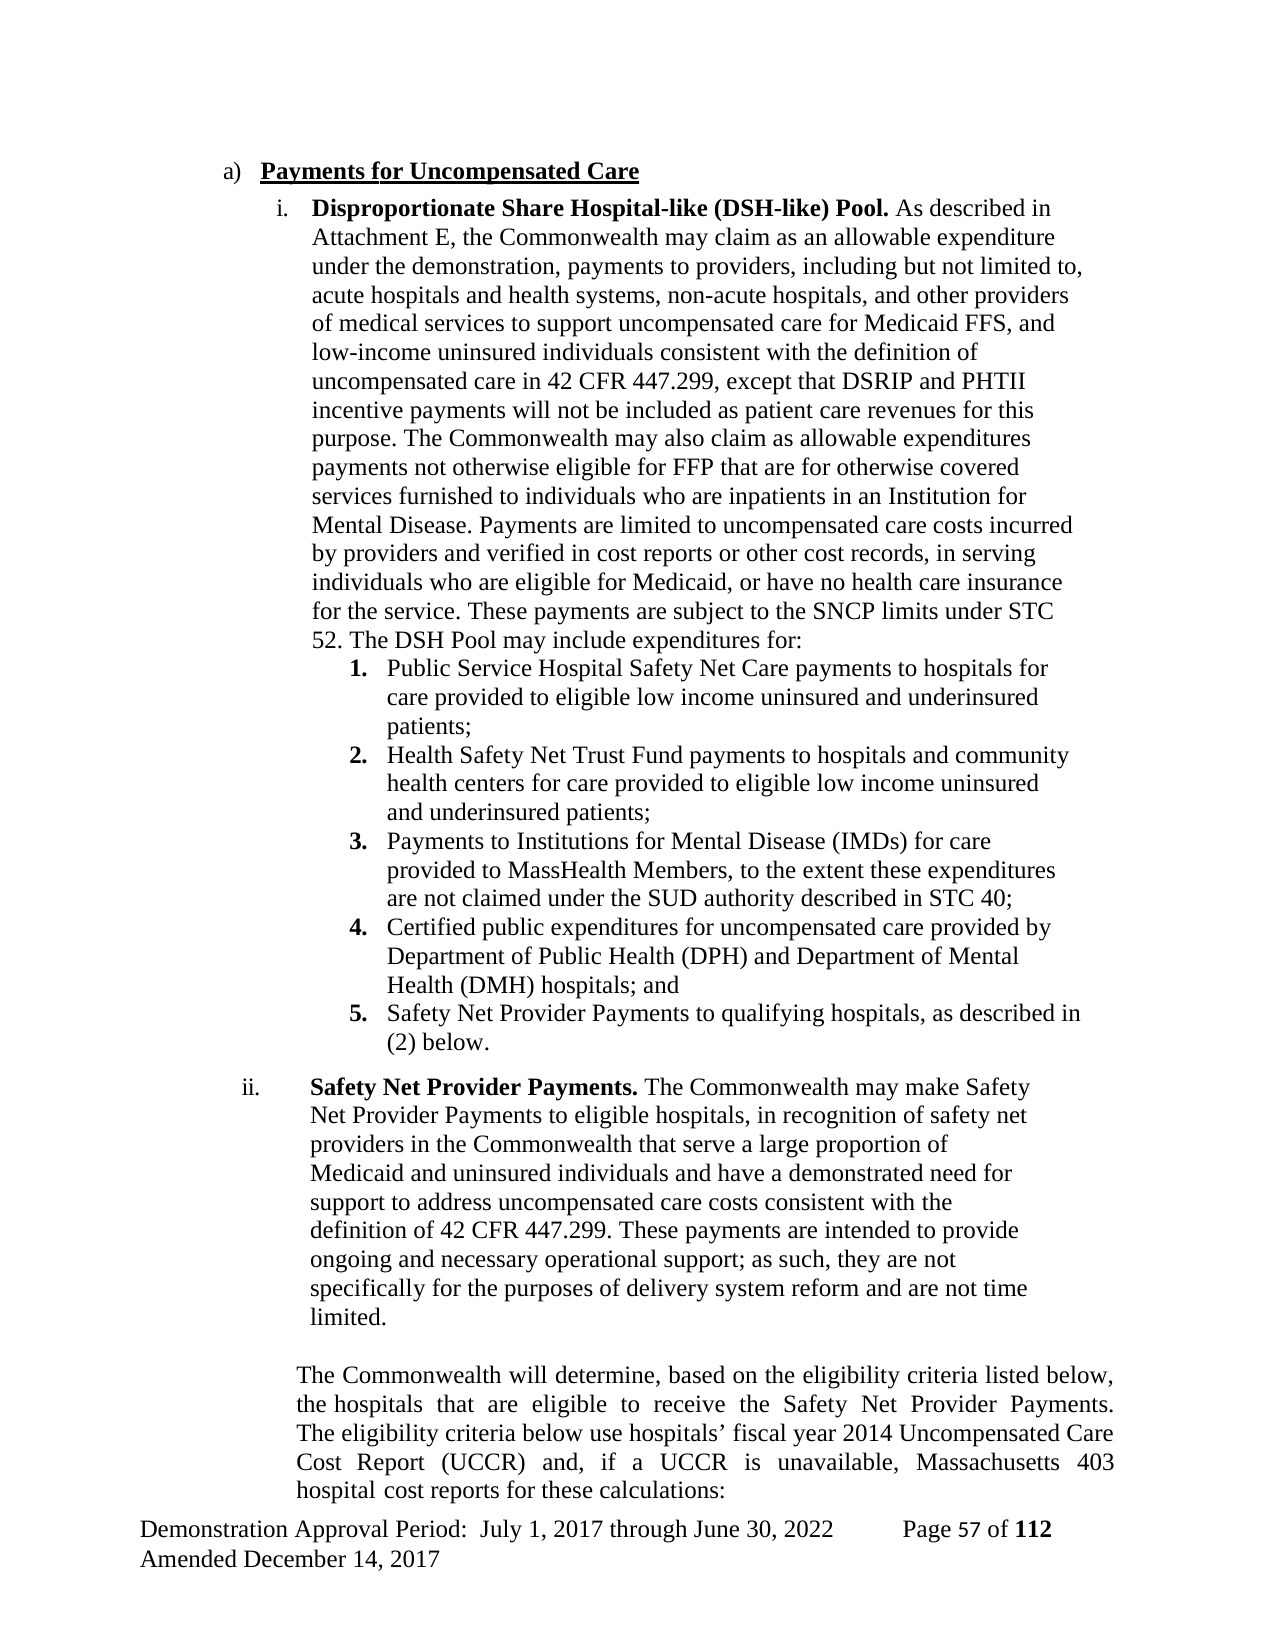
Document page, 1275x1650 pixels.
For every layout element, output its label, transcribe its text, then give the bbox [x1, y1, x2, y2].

list Health Safety Net Trust Fund payments to hospitals and community health centers for care provided to eligible low income uninsured and underinsured patients; [349, 740, 1078, 826]
text The Commonwealth will determine, based on the eligibility criteria listed below, the hospitals that are eligible to receive the Safety Net Provider Payments. The eligibility criteria below use hospitals’ fiscal year 2014 Uncompensated Care Cost Report (UCCR) and, if a UCCR is unavailable, Massachusetts 403 hospital cost reports for these calculations: [296, 1360, 1114, 1504]
list Public Service Hospital Safety Net Care payments to hospitals for care provided to eligible low income uninsured and underinsured patients; [349, 653, 1095, 740]
list Certified public expenditures for uncompensated care provided by Department of Public Health (DPH) and Department of Mental Health (DMH) hospitals; and [349, 912, 1092, 998]
list Payments to Institutions for Mental Disease (IMDs) for care provided to MassHealth Members, to the extent these expenditures are not claimed under the SUD authority described in STC 40; [349, 826, 1084, 912]
list Safety Net Provider Payments to qualifying hospitals, as described in (2) below. [349, 998, 1115, 1056]
subtitle Payments for Uncompensated Care [223, 156, 1127, 184]
list Disproportionate Share Hospital-like (DSH-like) Pool. As described in Attachment E, the Commonwealth may claim as an allowable expenditure under the demonstration, payments to providers, including but not limited to, acute hospitals and health systems, non-acute hospitals, and other providers of medical services to support uncompensated care for Medicaid FFS, and low-income uninsured individuals consistent with the definition of uncompensated care in 42 CFR 447.299, except that DSRIP and PHTII incentive payments will not be included as patient care revenues for this purpose. The Commonwealth may also claim as allowable expenditures payments not otherwise eligible for FFP that are for otherwise covered services furnished to individuals who are inpatients in an Institution for Mental Disease. Payments are limited to uncompensated care costs incurred by providers and verified in cost reports or other cost records, in serving individuals who are eligible for Medicaid, or have no health care insurance for the service. These payments are subject to the SNCP limits under STC 52. The DSH Pool may include expenditures for: [276, 193, 1090, 653]
list Safety Net Provider Payments. The Commonwealth may make Safety Net Provider Payments to eligible hospitals, in recognition of safety net providers in the Commonwealth that serve a large proportion of Medicaid and uninsured individuals and have a demonstrated need for support to address uncompensated care costs consistent with the definition of 42 CFR 447.299. These payments are intended to provide ongoing and necessary operational support; as such, they are not specifically for the purposes of delivery system reform and are not time limited. [241, 1072, 1048, 1331]
